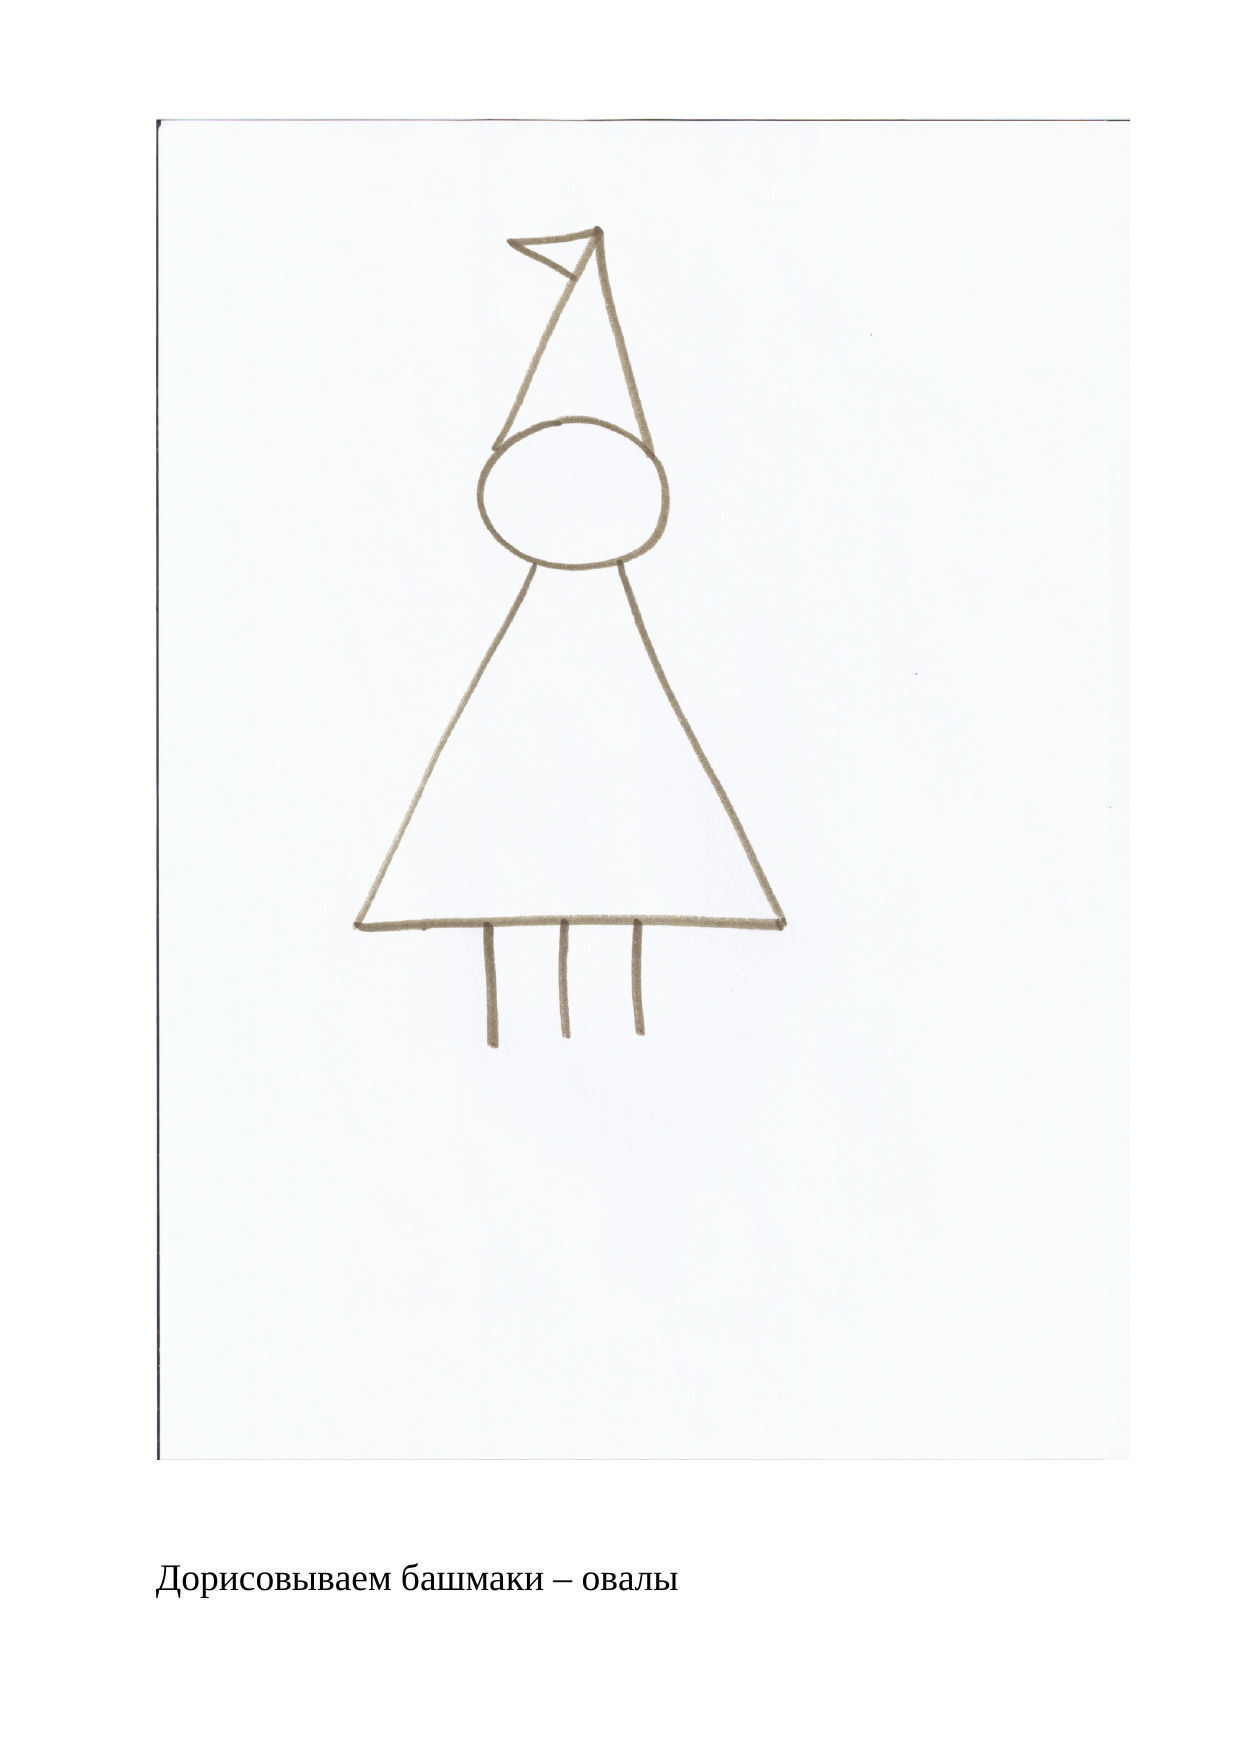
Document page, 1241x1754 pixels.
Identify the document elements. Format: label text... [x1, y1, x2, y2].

text Дорисовываем башмаки – овалы [156, 1555, 1152, 1598]
picture [155, 118, 1130, 1460]
